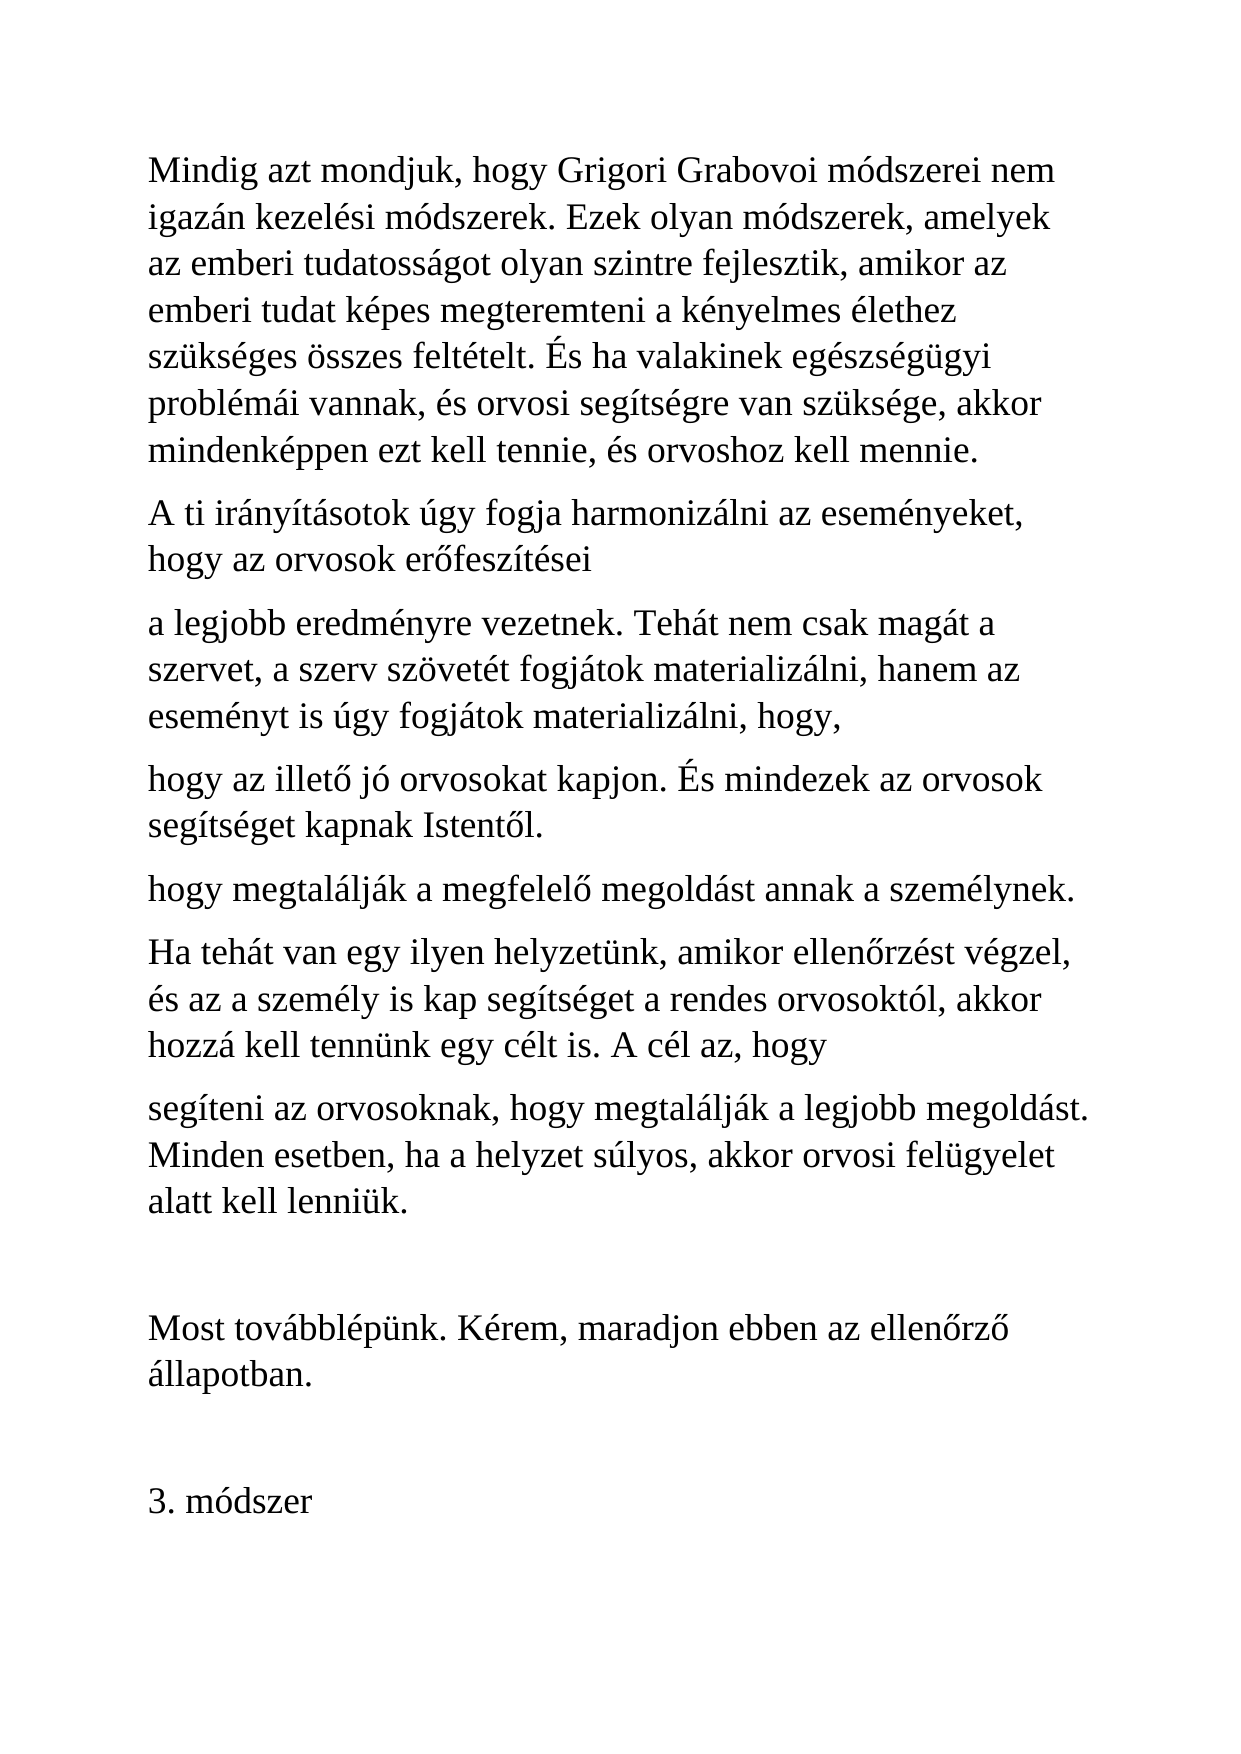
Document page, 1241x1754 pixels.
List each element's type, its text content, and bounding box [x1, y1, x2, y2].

text 3. módszer [148, 1478, 1093, 1521]
text hogy az illető jó orvosokat kapjon. És mindezek az orvosok segítséget kapnak Istentől. [148, 756, 1093, 846]
text hogy megtalálják a megfelelő megoldást annak a személynek. [148, 866, 1093, 909]
text Most továbblépünk. Kérem, maradjon ebben az ellenőrző állapotban. [148, 1305, 1093, 1395]
text segíteni az orvosoknak, hogy megtalálják a legjobb megoldást. Minden esetben, ha a helyzet súlyos, akkor orvosi felügyelet alatt kell lenniük. [148, 1086, 1093, 1222]
text Mindig azt mondjuk, hogy Grigori Grabovoi módszerei nem igazán kezelési módszerek. Ezek olyan módszerek, amelyek az emberi tudatosságot olyan szintre fejlesztik, amikor az emberi tudat képes megteremteni a kényelmes élethez szükséges összes feltételt. És ha valakinek egészségügyi problémái vannak, és orvosi segítségre van szüksége, akkor mindenképpen ezt kell tennie, és orvoshoz kell mennie. [148, 148, 1093, 470]
text Ha tehát van egy ilyen helyzetünk, amikor ellenőrzést végzel, és az a személy is kap segítséget a rendes orvosoktól, akkor hozzá kell tennünk egy célt is. A cél az, hogy [148, 929, 1093, 1066]
text A ti irányításotok úgy fogja harmonizálni az eseményeket, hogy az orvosok erőfeszítései [148, 490, 1093, 580]
text a legjobb eredményre vezetnek. Tehát nem csak magát a szervet, a szerv szövetét fogjátok materializálni, hanem az eseményt is úgy fogjátok materializálni, hogy, [148, 600, 1093, 736]
